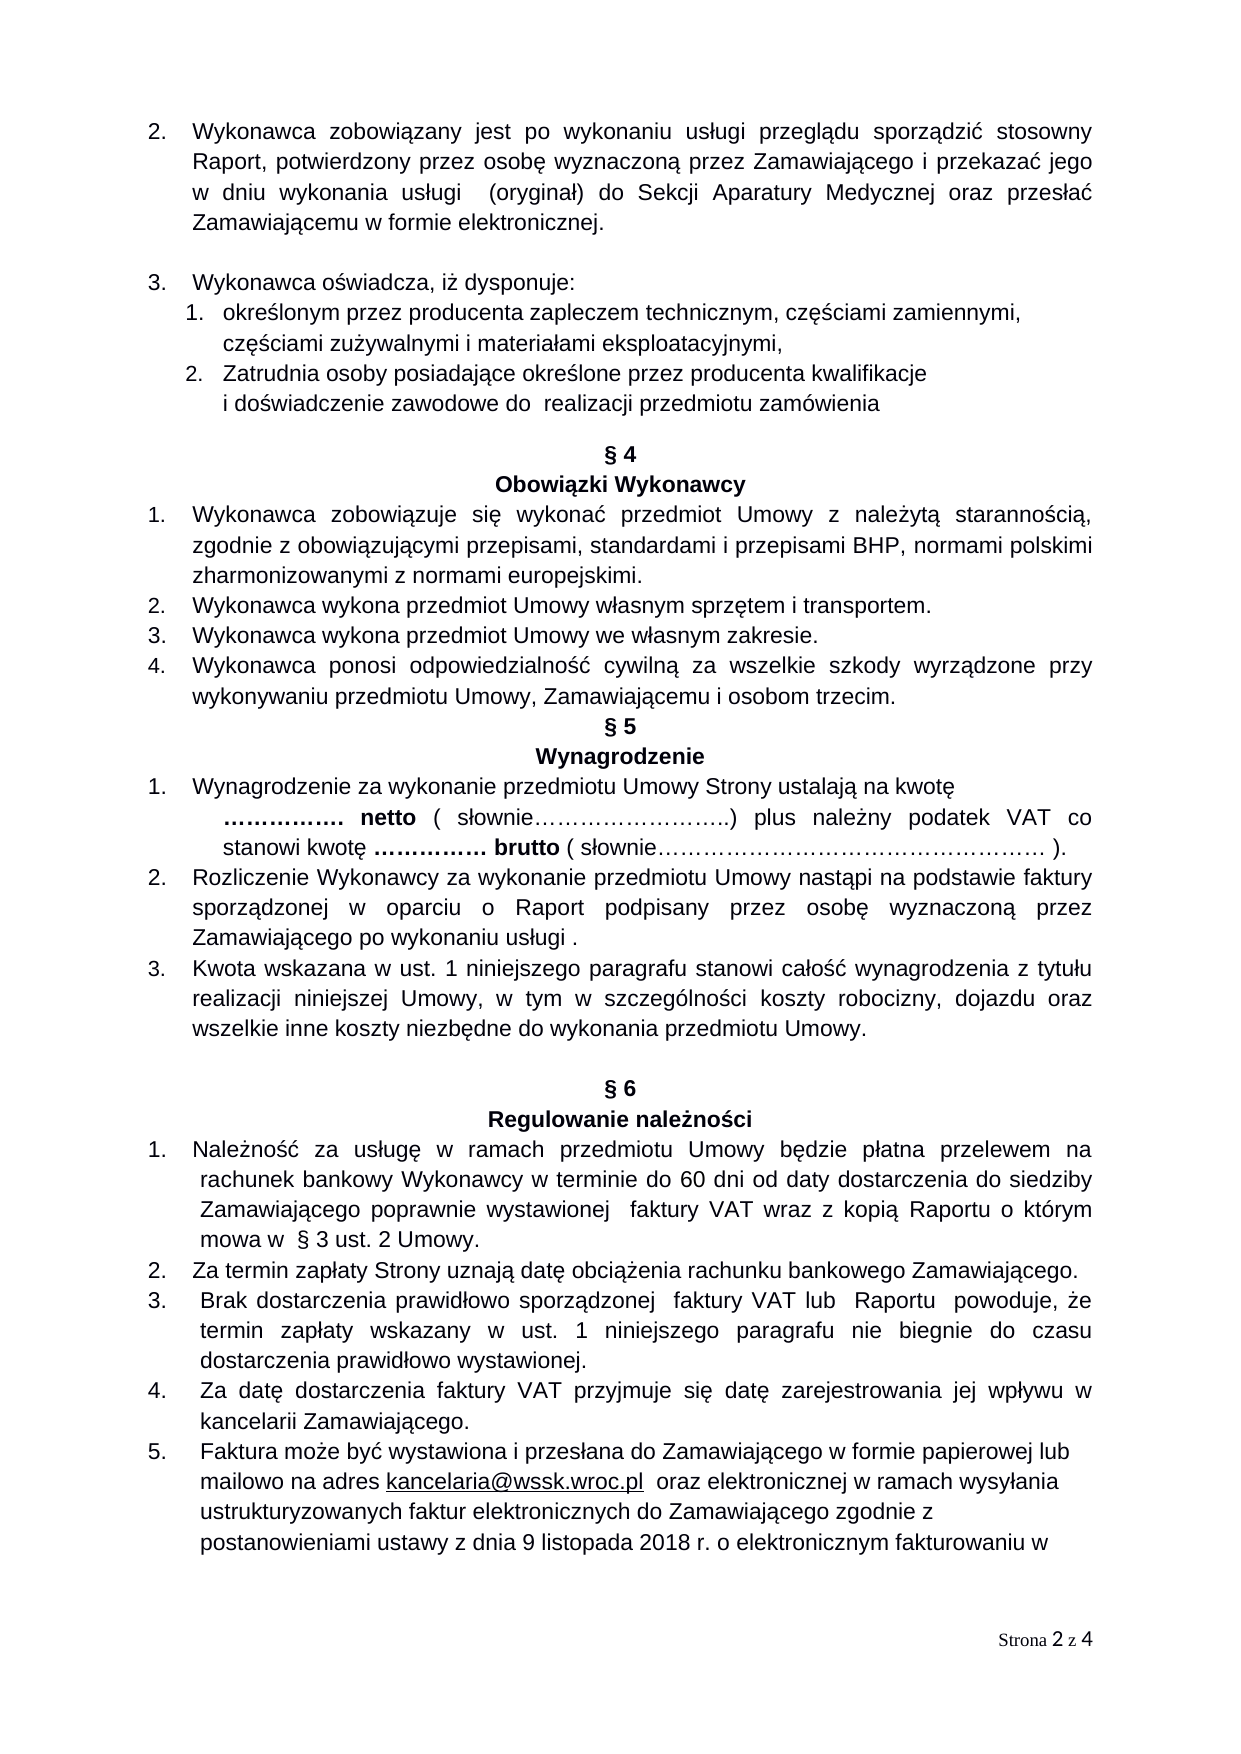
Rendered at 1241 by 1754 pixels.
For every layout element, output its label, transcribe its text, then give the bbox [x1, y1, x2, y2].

list Za datę dostarczenia faktury VAT przyjmuje się datę zarejestrowania jej wpływu w kancelarii Zamawiającego. [148, 1377, 1093, 1434]
list Zatrudnia osoby posiadające określone przez producenta kwalifikacje i doświadczenie zawodowe do realizacji przedmiotu zamówienia [185, 360, 1093, 416]
list Kwota wskazana w ust. 1 niniejszego paragrafu stanowi całość wynagrodzenia z tytułu realizacji niniejszej Umowy, w tym w szczególności koszty robocizny, dojazdu oraz wszelkie inne koszty niezbędne do wykonania przedmiotu Umowy. [148, 954, 1093, 1041]
text Obowiązki Wykonawcy [148, 471, 1093, 498]
list Wykonawca ponosi odpowiedzialność cywilną za wszelkie szkody wyrządzone przy wykonywaniu przedmiotu Umowy, Zamawiającemu i osobom trzecim. [148, 652, 1093, 709]
text § 6 [148, 1075, 1093, 1102]
text Wynagrodzenie [148, 743, 1093, 769]
list Wykonawca wykona przedmiot Umowy we własnym zakresie. [148, 622, 1093, 649]
list Wynagrodzenie za wykonanie przedmiotu Umowy Strony ustalają na kwotę [148, 773, 1093, 800]
list Należność za usługę w ramach przedmiotu Umowy będzie płatna przelewem na rachunek bankowy Wykonawcy w terminie do 60 dni od daty dostarczenia do siedziby Zamawiającego poprawnie wystawionej faktury VAT wraz z kopią Raportu o którym mowa w § 3 ust. 2 Umowy. [148, 1136, 1093, 1253]
text § 4 [148, 441, 1093, 467]
list Za termin zapłaty Strony uznają datę obciążenia rachunku bankowego Zamawiającego. [148, 1257, 1093, 1283]
list Brak dostarczenia prawidłowo sporządzonej faktury VAT lub Raportu powoduje, że termin zapłaty wskazany w ust. 1 niniejszego paragrafu nie biegnie do czasu dostarczenia prawidłowo wystawionej. [148, 1287, 1093, 1374]
list określonym przez producenta zapleczem technicznym, częściami zamiennymi, częściami zużywalnymi i materiałami eksploatacyjnymi, [185, 299, 1093, 356]
list Wykonawca wykona przedmiot Umowy własnym sprzętem i transportem. [148, 592, 1093, 618]
list Wykonawca zobowiązany jest po wykonaniu usługi przeglądu sporządzić stosowny Raport, potwierdzony przez osobę wyznaczoną przez Zamawiającego i przekazać jego w dniu wykonania usługi (oryginał) do Sekcji Aparatury Medycznej oraz przesłać Zamawiającemu w formie elektronicznej. [148, 118, 1093, 235]
text ……………. netto ( słownie……………………..) plus należny podatek VAT co stanowi kwotę …………… brutto ( słownie…………………………………………… ). [223, 803, 1093, 860]
list Wykonawca oświadcza, iż dysponuje: [148, 269, 1093, 296]
text Regulowanie należności [148, 1106, 1093, 1132]
list Rozliczenie Wykonawcy za wykonanie przedmiotu Umowy nastąpi na podstawie faktury sporządzonej w oparciu o Raport podpisany przez osobę wyznaczoną przez Zamawiającego po wykonaniu usługi . [148, 864, 1093, 951]
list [148, 1438, 1093, 1555]
list Wykonawca zobowiązuje się wykonać przedmiot Umowy z należytą starannością, zgodnie z obowiązującymi przepisami, standardami i przepisami BHP, normami polskimi zharmonizowanymi z normami europejskimi. [148, 501, 1093, 588]
text § 5 [148, 713, 1093, 739]
